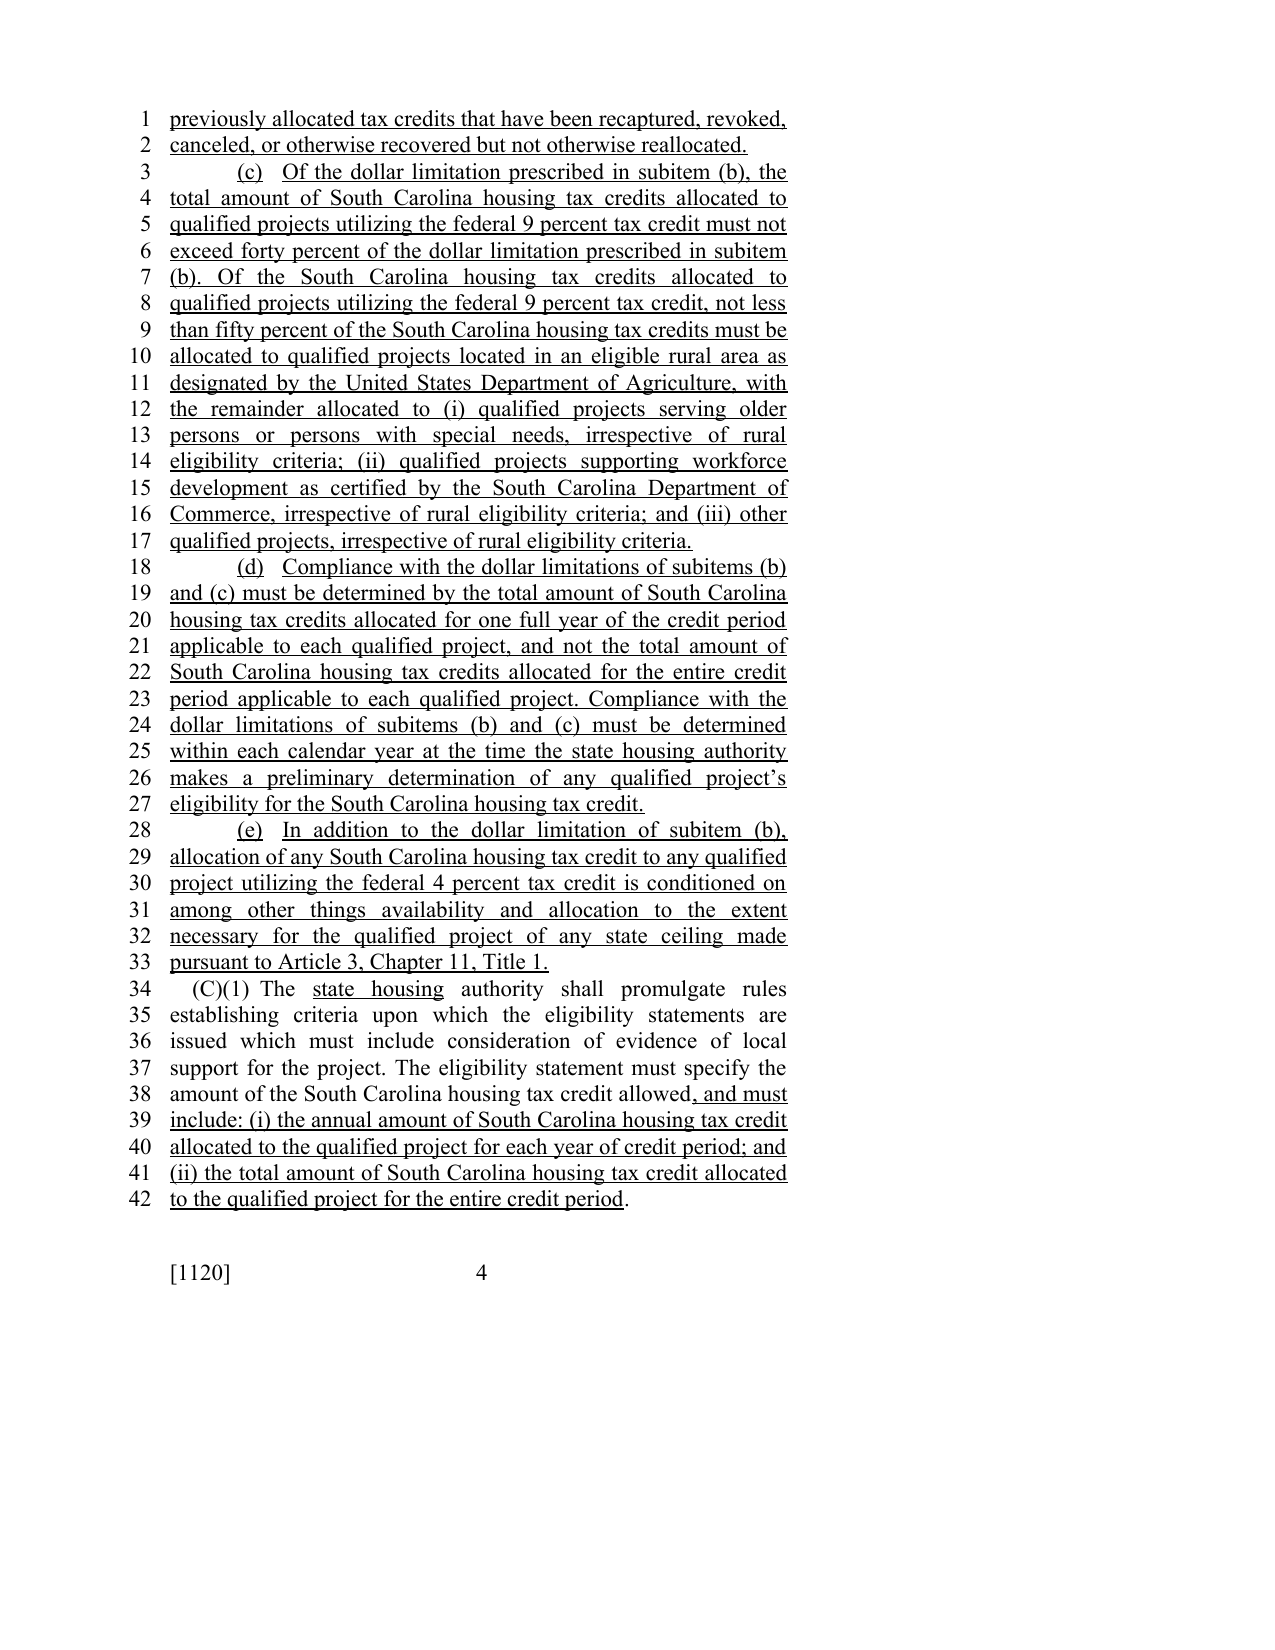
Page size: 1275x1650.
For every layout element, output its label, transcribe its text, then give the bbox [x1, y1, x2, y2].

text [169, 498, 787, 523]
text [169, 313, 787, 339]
text (C)(1) The state housing authority shall promulgate rules establishing criteria upon which the eligibility statements are issued which must include consideration of evidence of local support for the project. The eligibility statement must specify the amount of the South Carolina housing tax credit allowed, and must include: (i) the annual amount of South Carolina housing tax credit allocated to the qualified project for each year of credit period; and (ii) the total amount of South Carolina housing tax credit allocated to the qualified project for the entire credit period. [169, 975, 787, 1129]
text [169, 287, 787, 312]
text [169, 129, 787, 158]
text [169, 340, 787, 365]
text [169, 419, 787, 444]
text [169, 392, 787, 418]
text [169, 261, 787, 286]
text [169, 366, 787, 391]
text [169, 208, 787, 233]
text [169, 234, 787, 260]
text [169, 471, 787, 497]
text (e) In addition to the dollar limitation of subitem (b), allocation of any South Carolina housing tax credit to any qualified project utilizing the federal 4 percent tax credit is conditioned on among other things availability and allocation to the extent necessary for the qualified project of any state ceiling made pursuant to Article 3, Chapter 11, Title 1. [169, 817, 787, 866]
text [169, 105, 787, 128]
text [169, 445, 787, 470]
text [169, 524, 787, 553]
